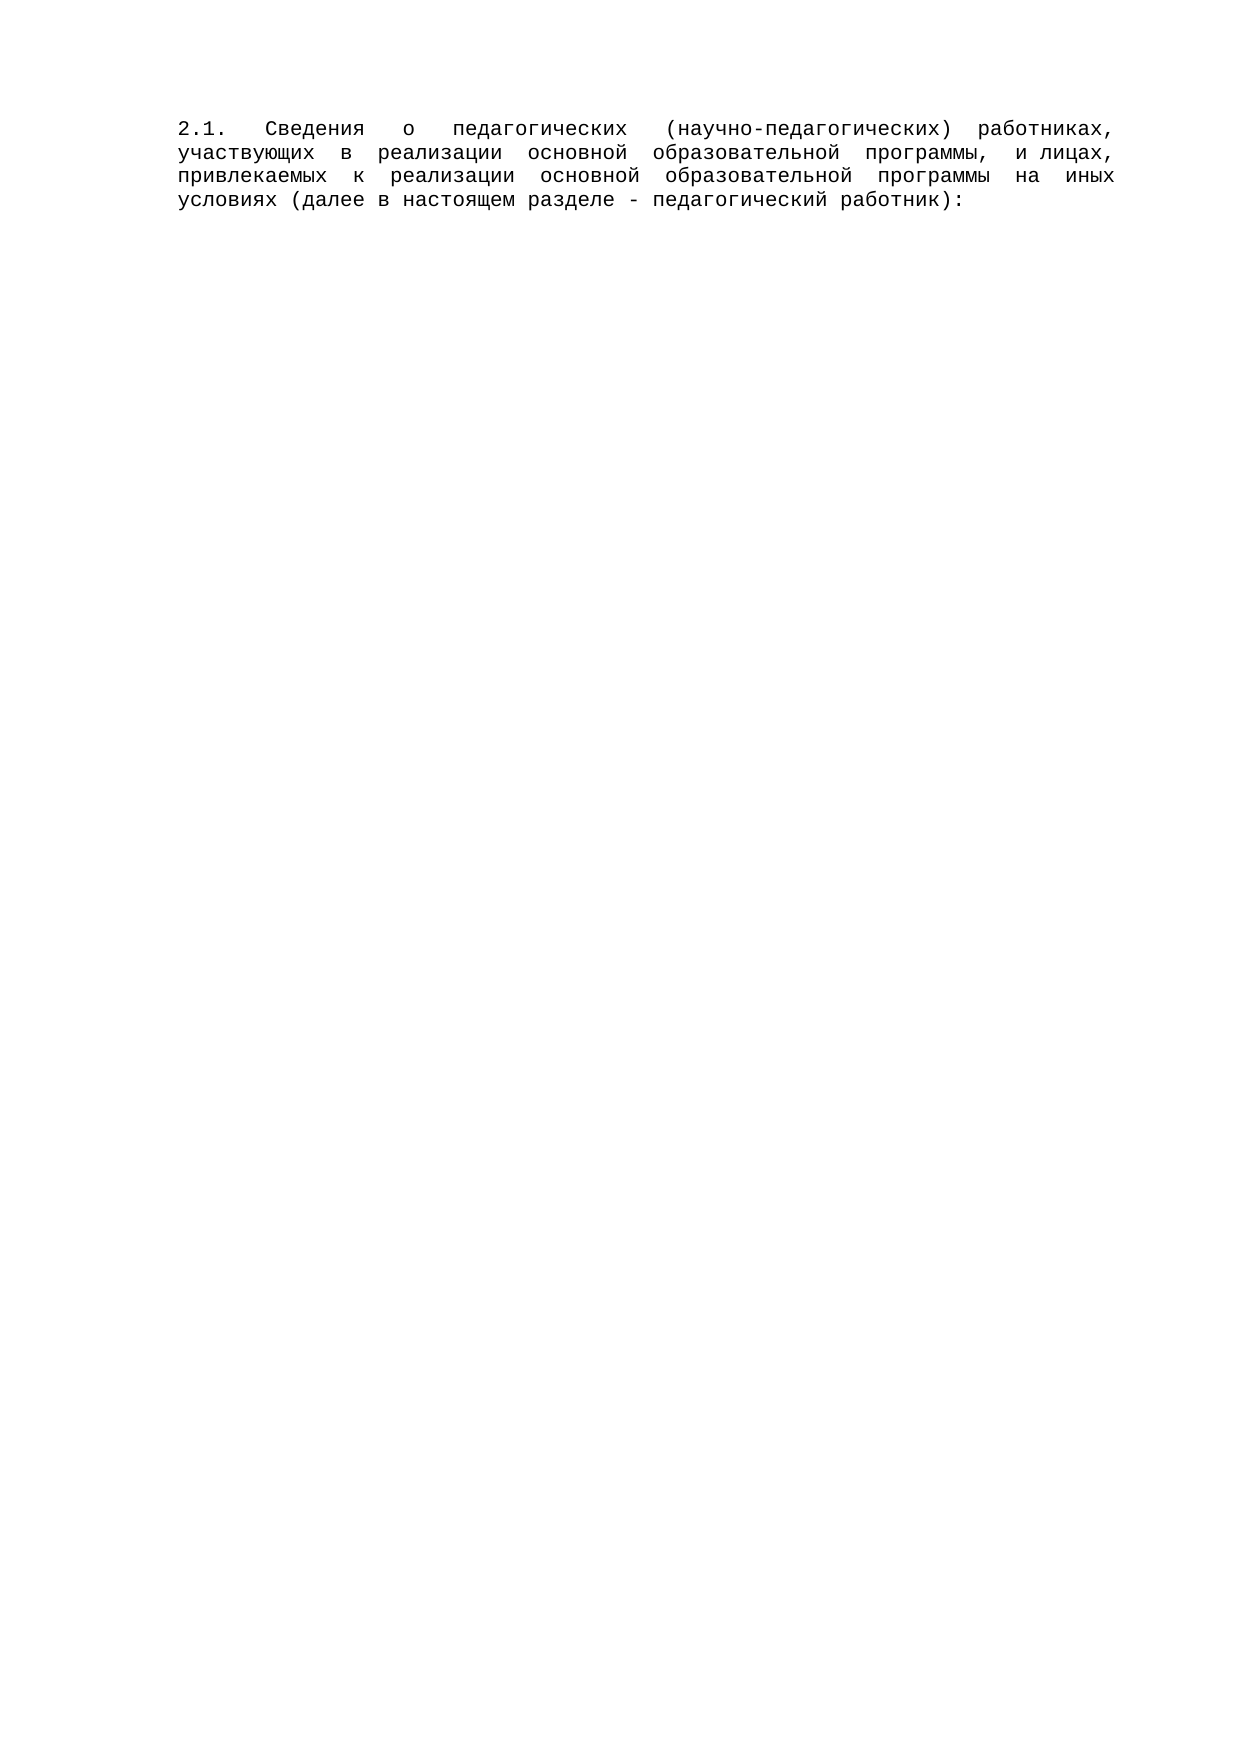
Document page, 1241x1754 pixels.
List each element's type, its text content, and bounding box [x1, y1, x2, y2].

text условиях (далее в настоящем разделе - педагогический работник): [177, 189, 1152, 213]
text участвующих в реализации основной образовательной программы, и лицах, [177, 142, 1152, 165]
text привлекаемых к реализации основной образовательной программы на иных [177, 165, 1152, 189]
text 2.1. Сведения о педагогических (научно-педагогических) работниках, [177, 118, 1152, 142]
